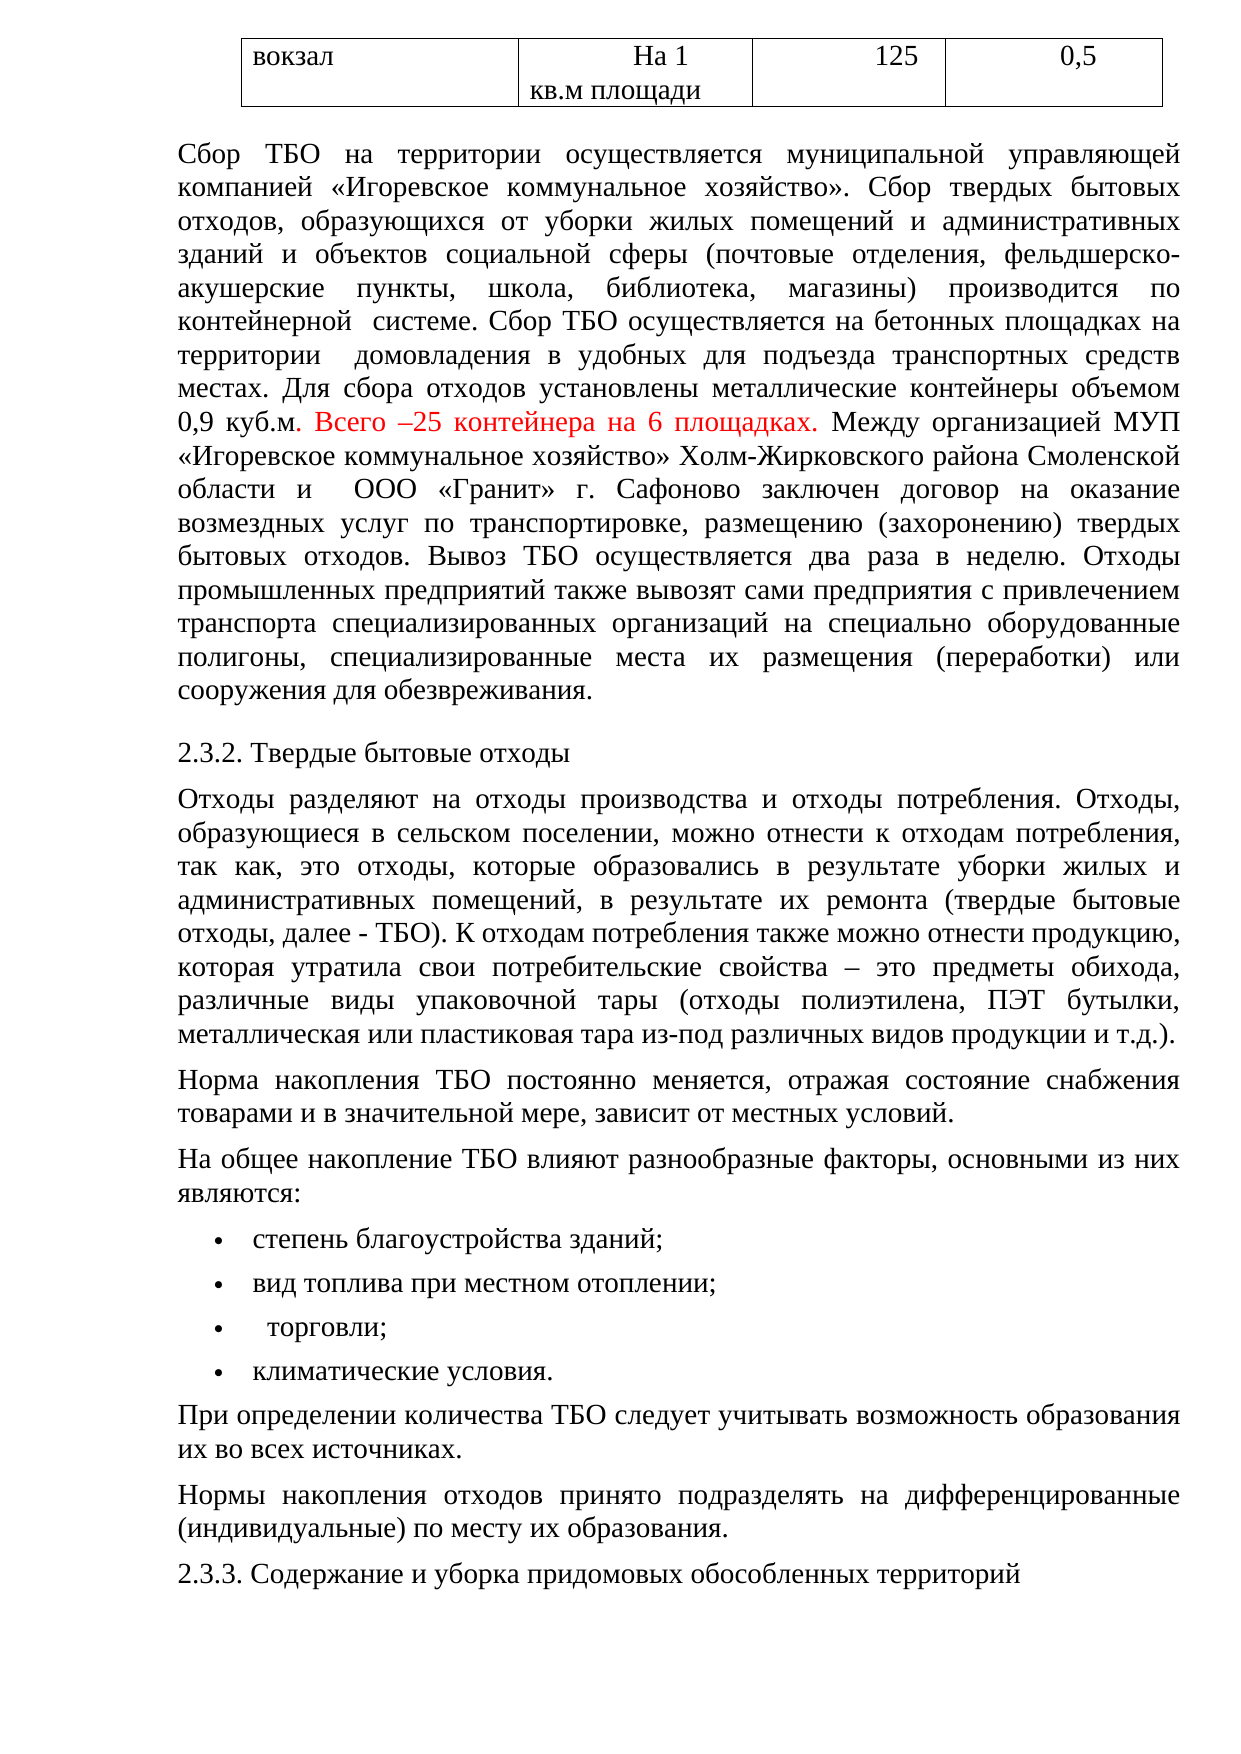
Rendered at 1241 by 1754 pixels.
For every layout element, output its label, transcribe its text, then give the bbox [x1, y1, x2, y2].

table_cell 0,5 [946, 39, 1162, 106]
list климатические условия. [215, 1353, 1181, 1387]
text Отходы разделяют на отходы производства и отходы потребления. Отходы, образующиеся в сельском поселении, можно отнести к отходам потребления, так как, это отходы, которые образовались в результате уборки жилых и административных помещений, в результате их ремонта (твердые бытовые отходы, далее - ТБО). К отходам потребления также можно отнести продукцию, которая утратила свои потребительские свойства – это предметы обихода, различные виды упаковочной тары (отходы полиэтилена, ПЭТ бутылки, металлическая или пластиковая тара из-под различных видов продукции и т.д.). [177, 781, 1181, 1049]
table_cell вокзал [242, 39, 518, 106]
table_cell На 1 кв.м площади [519, 39, 752, 106]
text При определении количества ТБО следует учитывать возможность образования их во всех источниках. [177, 1397, 1181, 1464]
list вид топлива при местном отоплении; [215, 1265, 1181, 1298]
text 2.3.3. Содержание и уборка придомовых обособленных территорий [177, 1556, 1181, 1590]
text Сбор ТБО на территории осуществляется муниципальной управляющей компанией «Игоревское коммунальное хозяйство». Сбор твердых бытовых отходов, образующихся от уборки жилых помещений и административных зданий и объектов социальной сферы (почтовые отделения, фельдшерско-акушерские пункты, школа, библиотека, магазины) производится по контейнерной системе. Сбор ТБО осуществляется на бетонных площадках на территории домовладения в удобных для подъезда транспортных средств местах. Для сбора отходов установлены металлические контейнеры объемом 0,9 куб.м. Всего –25 контейнера на 6 площадках. Между организацией МУП «Игоревское коммунальное хозяйство» Холм-Жирковского района Смоленской области и ООО «Гранит» г. Сафоново заключен договор на оказание возмездных услуг по транспортировке, размещению (захоронению) твердых бытовых отходов. Вывоз ТБО осуществляется два раза в неделю. Отходы промышленных предприятий также вывозят сами предприятия с привлечением транспорта специализированных организаций на специально оборудованные полигоны, специализированные места их размещения (переработки) или сооружения для обезвреживания. [177, 136, 1181, 706]
text 2.3.2. Твердые бытовые отходы [177, 735, 1181, 769]
table_cell 125 [753, 39, 945, 106]
text Нормы накопления отходов принято подразделять на дифференцированные (индивидуальные) по месту их образования. [177, 1477, 1181, 1544]
text Норма накопления ТБО постоянно меняется, отражая состояние снабжения товарами и в значительной мере, зависит от местных условий. [177, 1062, 1181, 1129]
text На общее накопление ТБО влияют разнообразные факторы, основными из них являются: [177, 1141, 1181, 1208]
list степень благоустройства зданий; [215, 1221, 1181, 1254]
list торговли; [215, 1309, 1181, 1343]
